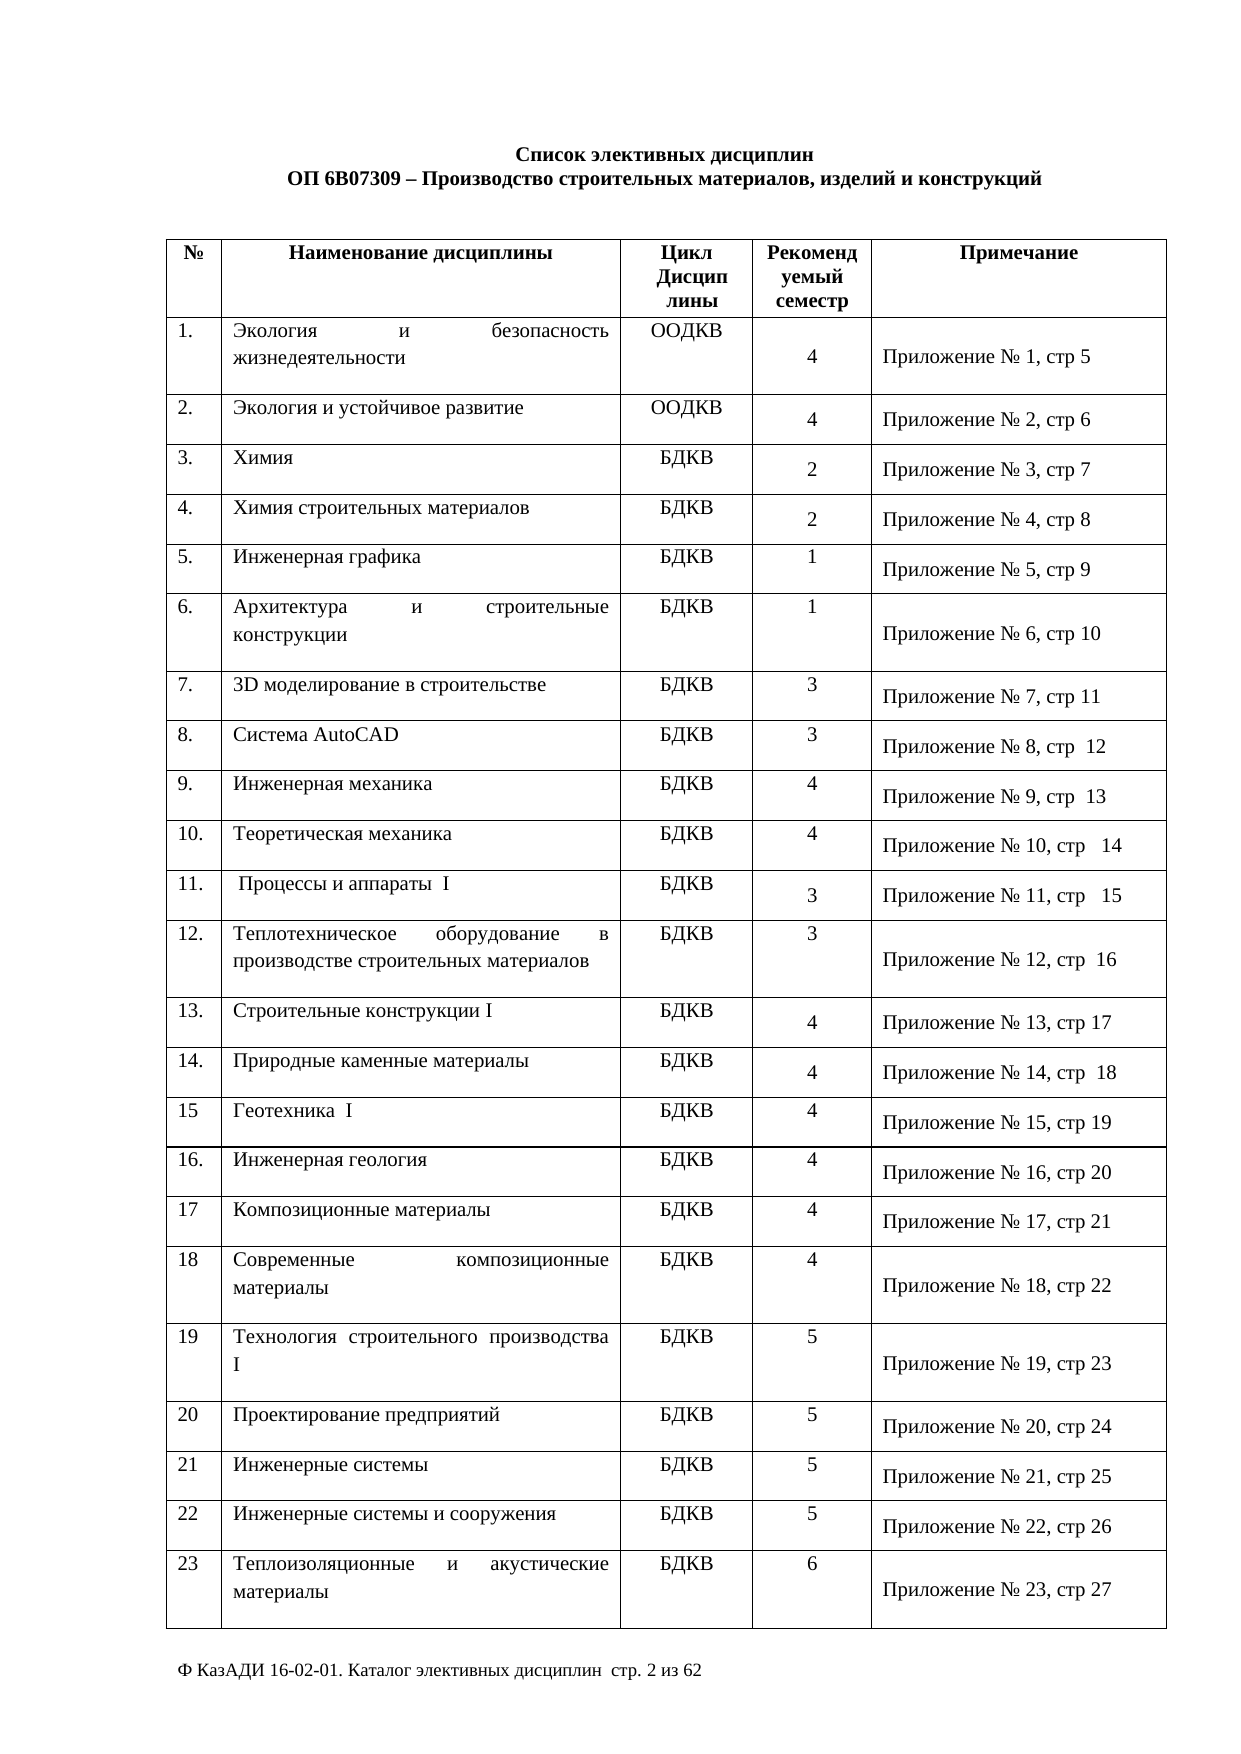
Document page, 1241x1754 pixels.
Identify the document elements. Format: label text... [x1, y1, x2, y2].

table_cell Приложение № 7, стр 11 [872, 672, 1166, 720]
table_cell Технология строительного производства I [222, 1324, 620, 1401]
table_cell БДКВ [621, 998, 752, 1047]
table_cell Приложение № 6, стр 10 [872, 594, 1166, 671]
table_cell Приложение № 15, стр 19 [872, 1098, 1166, 1146]
table_cell 11. [167, 871, 221, 919]
table_cell Проектирование предприятий [222, 1402, 620, 1451]
table_cell Приложение № 2, стр 6 [872, 395, 1166, 444]
table_cell Приложение № 1, стр 5 [872, 318, 1166, 394]
table_cell 4 [753, 998, 871, 1047]
table_cell 4 [753, 318, 871, 394]
table_cell БДКВ [621, 771, 752, 820]
table_cell [167, 672, 221, 720]
table_cell Процессы и аппараты I [222, 871, 620, 919]
table_cell Приложение № 4, стр 8 [872, 495, 1166, 543]
table_cell 5 [753, 1452, 871, 1500]
table_header Рекомендуемый семестр [753, 240, 871, 317]
table_cell Теплоизоляционные и акустические материалы [222, 1551, 620, 1627]
table_cell БДКВ [621, 445, 752, 494]
table_cell Приложение № 3, стр 7 [872, 445, 1166, 494]
table_cell Приложение № 11, стр 15 [872, 871, 1166, 919]
table_cell Приложение № 9, стр 13 [872, 771, 1166, 820]
table_cell Инженерные системы и сооружения [222, 1501, 620, 1550]
table_cell 5 [753, 1501, 871, 1550]
table_cell БДКВ [621, 1098, 752, 1146]
table_cell 4 [753, 1247, 871, 1323]
table_cell БДКВ [621, 1324, 752, 1401]
table_cell 4 [753, 1098, 871, 1146]
table_cell 18 [167, 1247, 221, 1323]
table_cell 12. [167, 921, 221, 997]
table_header Наименование дисциплины [222, 240, 620, 317]
table_cell БДКВ [621, 1501, 752, 1550]
table_cell Строительные конструкции I [222, 998, 620, 1047]
table_cell БДКВ [621, 871, 752, 919]
table_cell Инженерная геология [222, 1148, 620, 1196]
table_cell [167, 721, 221, 770]
table_cell БДКВ [621, 1551, 752, 1627]
table_cell Современные композиционные материалы [222, 1247, 620, 1323]
table_cell Приложение № 20, стр 24 [872, 1402, 1166, 1451]
table_cell Химия [222, 445, 620, 494]
table_cell 23 [167, 1551, 221, 1627]
table_cell [167, 318, 221, 394]
table_cell [167, 594, 221, 671]
table_cell [167, 395, 221, 444]
table_cell 3 [753, 672, 871, 720]
table_cell Теплотехническое оборудование в производстве строительных материалов [222, 921, 620, 997]
table_cell ООДКВ [621, 318, 752, 394]
table_cell 5 [753, 1402, 871, 1451]
table_cell 3 [753, 921, 871, 997]
table_cell Экология и безопасность жизнедеятельности [222, 318, 620, 394]
table_cell БДКВ [621, 495, 752, 543]
table_cell Приложение № 16, стр 20 [872, 1148, 1166, 1196]
table_cell 5 [753, 1324, 871, 1401]
table_cell 1 [753, 594, 871, 671]
table_cell 15 [167, 1098, 221, 1146]
table_cell 3 [753, 721, 871, 770]
table_cell БДКВ [621, 1148, 752, 1196]
table_cell Инженерная механика [222, 771, 620, 820]
table_cell 16. [167, 1148, 221, 1196]
table_cell 22 [167, 1501, 221, 1550]
table_cell 1 [753, 545, 871, 593]
table_cell Инженерные системы [222, 1452, 620, 1500]
text Список элективных дисциплин [177, 142, 1152, 166]
table_cell 3D моделирование в строительстве [222, 672, 620, 720]
table_header Примечание [872, 240, 1166, 317]
table_cell 2 [753, 445, 871, 494]
table_cell Инженерная графика [222, 545, 620, 593]
table_cell Приложение № 12, стр 16 [872, 921, 1166, 997]
table_cell 4 [753, 1197, 871, 1246]
table_cell Приложение № 23, стр 27 [872, 1551, 1166, 1627]
table_cell 4 [753, 1048, 871, 1097]
table_cell 10. [167, 821, 221, 870]
table_cell Теоретическая механика [222, 821, 620, 870]
table_cell БДКВ [621, 921, 752, 997]
table_cell [167, 545, 221, 593]
table_cell БДКВ [621, 821, 752, 870]
table_cell Система AutoCAD [222, 721, 620, 770]
table_cell Приложение № 13, стр 17 [872, 998, 1166, 1047]
table_cell 4 [753, 395, 871, 444]
table_cell 4 [753, 771, 871, 820]
table_cell 20 [167, 1402, 221, 1451]
table_cell БДКВ [621, 545, 752, 593]
table_cell Архитектура и строительные конструкции [222, 594, 620, 671]
table_cell БДКВ [621, 672, 752, 720]
table_cell БДКВ [621, 721, 752, 770]
table_cell 6 [753, 1551, 871, 1627]
table_cell Приложение № 8, стр 12 [872, 721, 1166, 770]
table_cell Геотехника I [222, 1098, 620, 1146]
table_cell 19 [167, 1324, 221, 1401]
table_cell ООДКВ [621, 395, 752, 444]
table_cell Химия строительных материалов [222, 495, 620, 543]
table_cell 4 [753, 821, 871, 870]
table_cell [167, 495, 221, 543]
table_cell 3 [753, 871, 871, 919]
table_cell Приложение № 19, стр 23 [872, 1324, 1166, 1401]
table_cell БДКВ [621, 1247, 752, 1323]
table_cell БДКВ [621, 1197, 752, 1246]
table_cell Приложение № 22, стр 26 [872, 1501, 1166, 1550]
table_cell 21 [167, 1452, 221, 1500]
table_cell 13. [167, 998, 221, 1047]
table_cell 4 [753, 1148, 871, 1196]
table_header № [167, 240, 221, 317]
table_cell Приложение № 17, стр 21 [872, 1197, 1166, 1246]
table_cell Приложение № 5, стр 9 [872, 545, 1166, 593]
table_cell БДКВ [621, 594, 752, 671]
table_cell БДКВ [621, 1402, 752, 1451]
table_cell [167, 771, 221, 820]
table_cell Природные каменные материалы [222, 1048, 620, 1097]
table_cell Композиционные материалы [222, 1197, 620, 1246]
table_cell [167, 445, 221, 494]
table_cell Приложение № 10, стр 14 [872, 821, 1166, 870]
table_cell БДКВ [621, 1048, 752, 1097]
table_cell 14. [167, 1048, 221, 1097]
table_cell Экология и устойчивое развитие [222, 395, 620, 444]
table_cell БДКВ [621, 1452, 752, 1500]
table_header Цикл Дисцип лины [621, 240, 752, 317]
table_cell Приложение № 21, стр 25 [872, 1452, 1166, 1500]
table_cell 17 [167, 1197, 221, 1246]
table_cell 2 [753, 495, 871, 543]
table_cell Приложение № 18, стр 22 [872, 1247, 1166, 1323]
text ОП 6В07309 – Производство строительных материалов, изделий и конструкций [177, 166, 1152, 190]
table_cell Приложение № 14, стр 18 [872, 1048, 1166, 1097]
